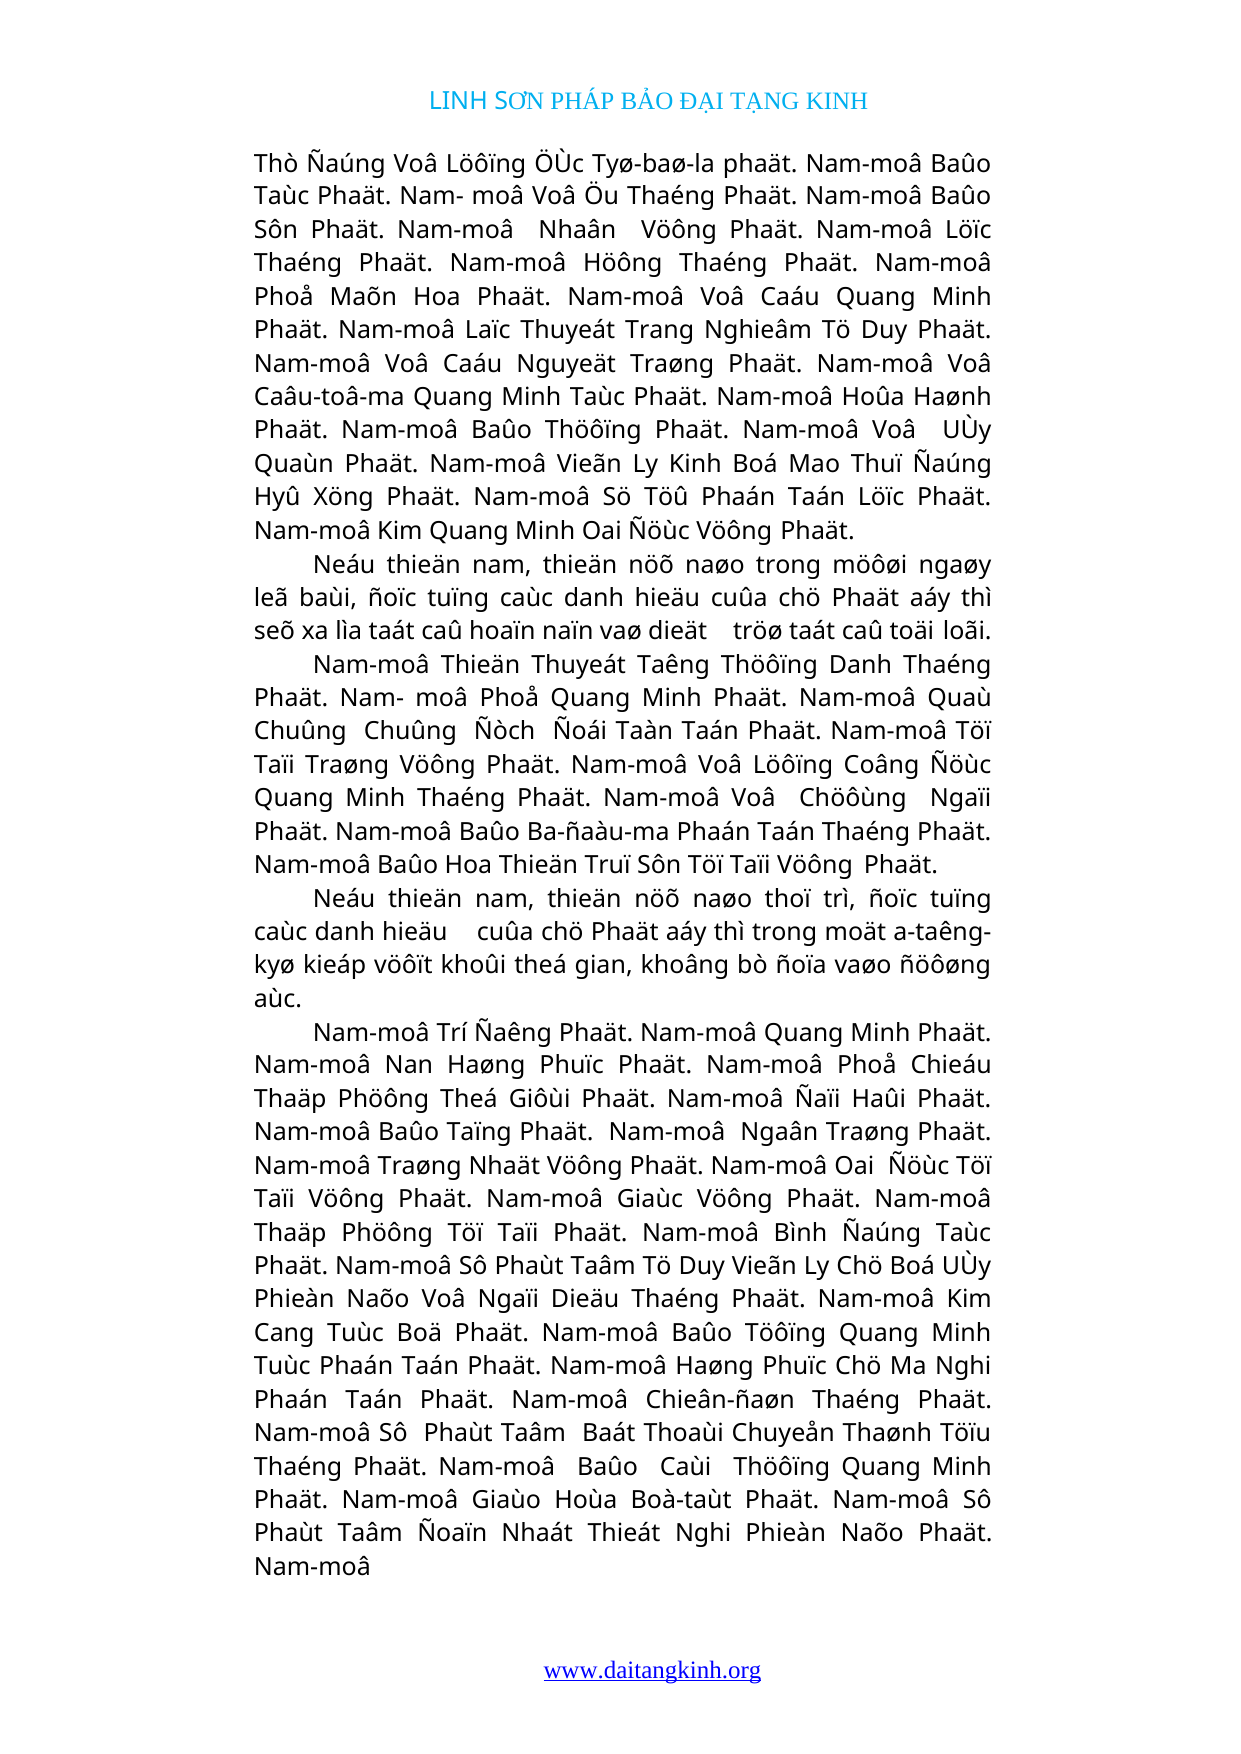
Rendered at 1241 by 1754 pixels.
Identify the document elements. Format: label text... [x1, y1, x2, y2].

text Nam-moâ Thieän Thuyeát Taêng Thöôïng Danh Thaéng Phaät. Nam- moâ Phoå Quang Minh Phaät. Nam-moâ Quaù Chuûng Chuûng Ñòch Ñoái Taàn Taán Phaät. Nam-moâ Töï Taïi Traøng Vöông Phaät. Nam-moâ Voâ Löôïng Coâng Ñöùc Quang Minh Thaéng Phaät. Nam-moâ Voâ Chöôùng Ngaïi Phaät. Nam-moâ Baûo Ba-ñaàu-ma Phaán Taán Thaéng Phaät. Nam-moâ Baûo Hoa Thieän Truï Sôn Töï Taïi Vöông Phaät. [254, 647, 992, 881]
text Thò Ñaúng Voâ Löôïng ÖÙc Tyø-baø-la phaät. Nam-moâ Baûo Taùc Phaät. Nam- moâ Voâ Öu Thaéng Phaät. Nam-moâ Baûo Sôn Phaät. Nam-moâ Nhaân Vöông Phaät. Nam-moâ Löïc Thaéng Phaät. Nam-moâ Höông Thaéng Phaät. Nam-moâ Phoå Maõn Hoa Phaät. Nam-moâ Voâ Caáu Quang Minh Phaät. Nam-moâ Laïc Thuyeát Trang Nghieâm Tö Duy Phaät. Nam-moâ Voâ Caáu Nguyeät Traøng Phaät. Nam-moâ Voâ Caâu-toâ-ma Quang Minh Taùc Phaät. Nam-moâ Hoûa Haønh Phaät. Nam-moâ Baûo Thöôïng Phaät. Nam-moâ Voâ UÙy Quaùn Phaät. Nam-moâ Vieãn Ly Kinh Boá Mao Thuï Ñaúng Hyû Xöng Phaät. Nam-moâ Sö Töû Phaán Taán Löïc Phaät. Nam-moâ Kim Quang Minh Oai Ñöùc Vöông Phaät. [254, 145, 992, 546]
text www.daitangkinh.org [466, 1655, 838, 1684]
text Neáu thieän nam, thieän nöõ naøo thoï trì, ñoïc tuïng caùc danh hieäu cuûa chö Phaät aáy thì trong moät a-taêng-kyø kieáp vöôït khoûi theá gian, khoâng bò ñoïa vaøo ñöôøng aùc. [254, 881, 992, 1014]
text Neáu thieän nam, thieän nöõ naøo trong möôøi ngaøy leã baùi, ñoïc tuïng caùc danh hieäu cuûa chö Phaät aáy thì seõ xa lìa taát caû hoaïn naïn vaø dieät tröø taát caû toäi loãi. [254, 546, 992, 647]
text Nam-moâ Trí Ñaêng Phaät. Nam-moâ Quang Minh Phaät. Nam-moâ Nan Haøng Phuïc Phaät. Nam-moâ Phoå Chieáu Thaäp Phöông Theá Giôùi Phaät. Nam-moâ Ñaïi Haûi Phaät. Nam-moâ Baûo Taïng Phaät. Nam-moâ Ngaân Traøng Phaät. Nam-moâ Traøng Nhaät Vöông Phaät. Nam-moâ Oai Ñöùc Töï Taïi Vöông Phaät. Nam-moâ Giaùc Vöông Phaät. Nam-moâ Thaäp Phöông Töï Taïi Phaät. Nam-moâ Bình Ñaúng Taùc Phaät. Nam-moâ Sô Phaùt Taâm Tö Duy Vieãn Ly Chö Boá UÙy Phieàn Naõo Voâ Ngaïi Dieäu Thaéng Phaät. Nam-moâ Kim Cang Tuùc Boä Phaät. Nam-moâ Baûo Töôïng Quang Minh Tuùc Phaán Taán Phaät. Nam-moâ Haøng Phuïc Chö Ma Nghi Phaán Taán Phaät. Nam-moâ Chieân-ñaøn Thaéng Phaät. Nam-moâ Sô Phaùt Taâm Baát Thoaùi Chuyeån Thaønh Töïu Thaéng Phaät. Nam-moâ Baûo Caùi Thöôïng Quang Minh Phaät. Nam-moâ Giaùo Hoùa Boà-taùt Phaät. Nam-moâ Sô Phaùt Taâm Ñoaïn Nhaát Thieát Nghi Phieàn Naõo Phaät. Nam-moâ [254, 1014, 992, 1583]
